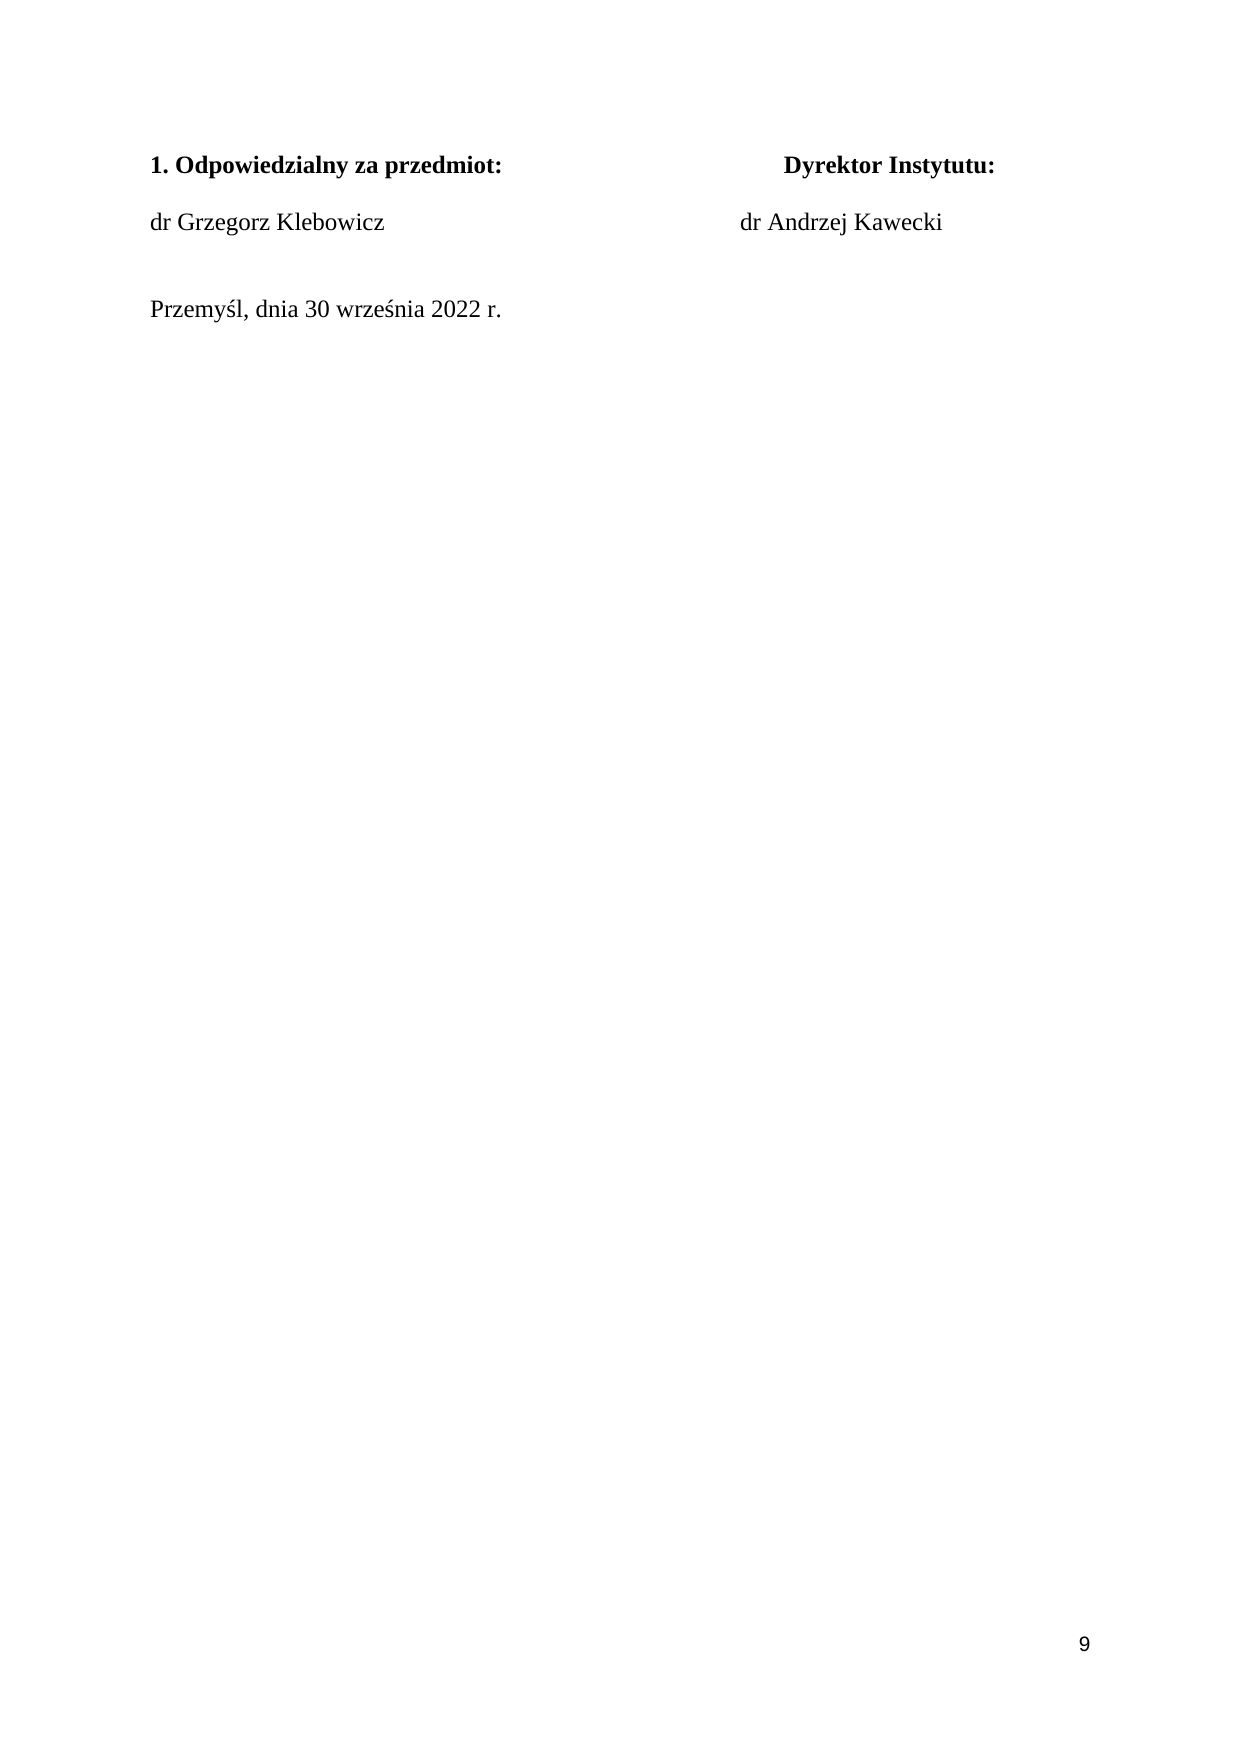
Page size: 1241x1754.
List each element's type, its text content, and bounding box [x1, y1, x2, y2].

text Przemyśl, dnia 30 września 2022 r. [150, 294, 1090, 322]
text 1. Odpowiedzialny za przedmiot: Dyrektor Instytutu: [150, 150, 1090, 179]
text dr Grzegorz Klebowicz dr Andrzej Kawecki [150, 207, 1090, 236]
